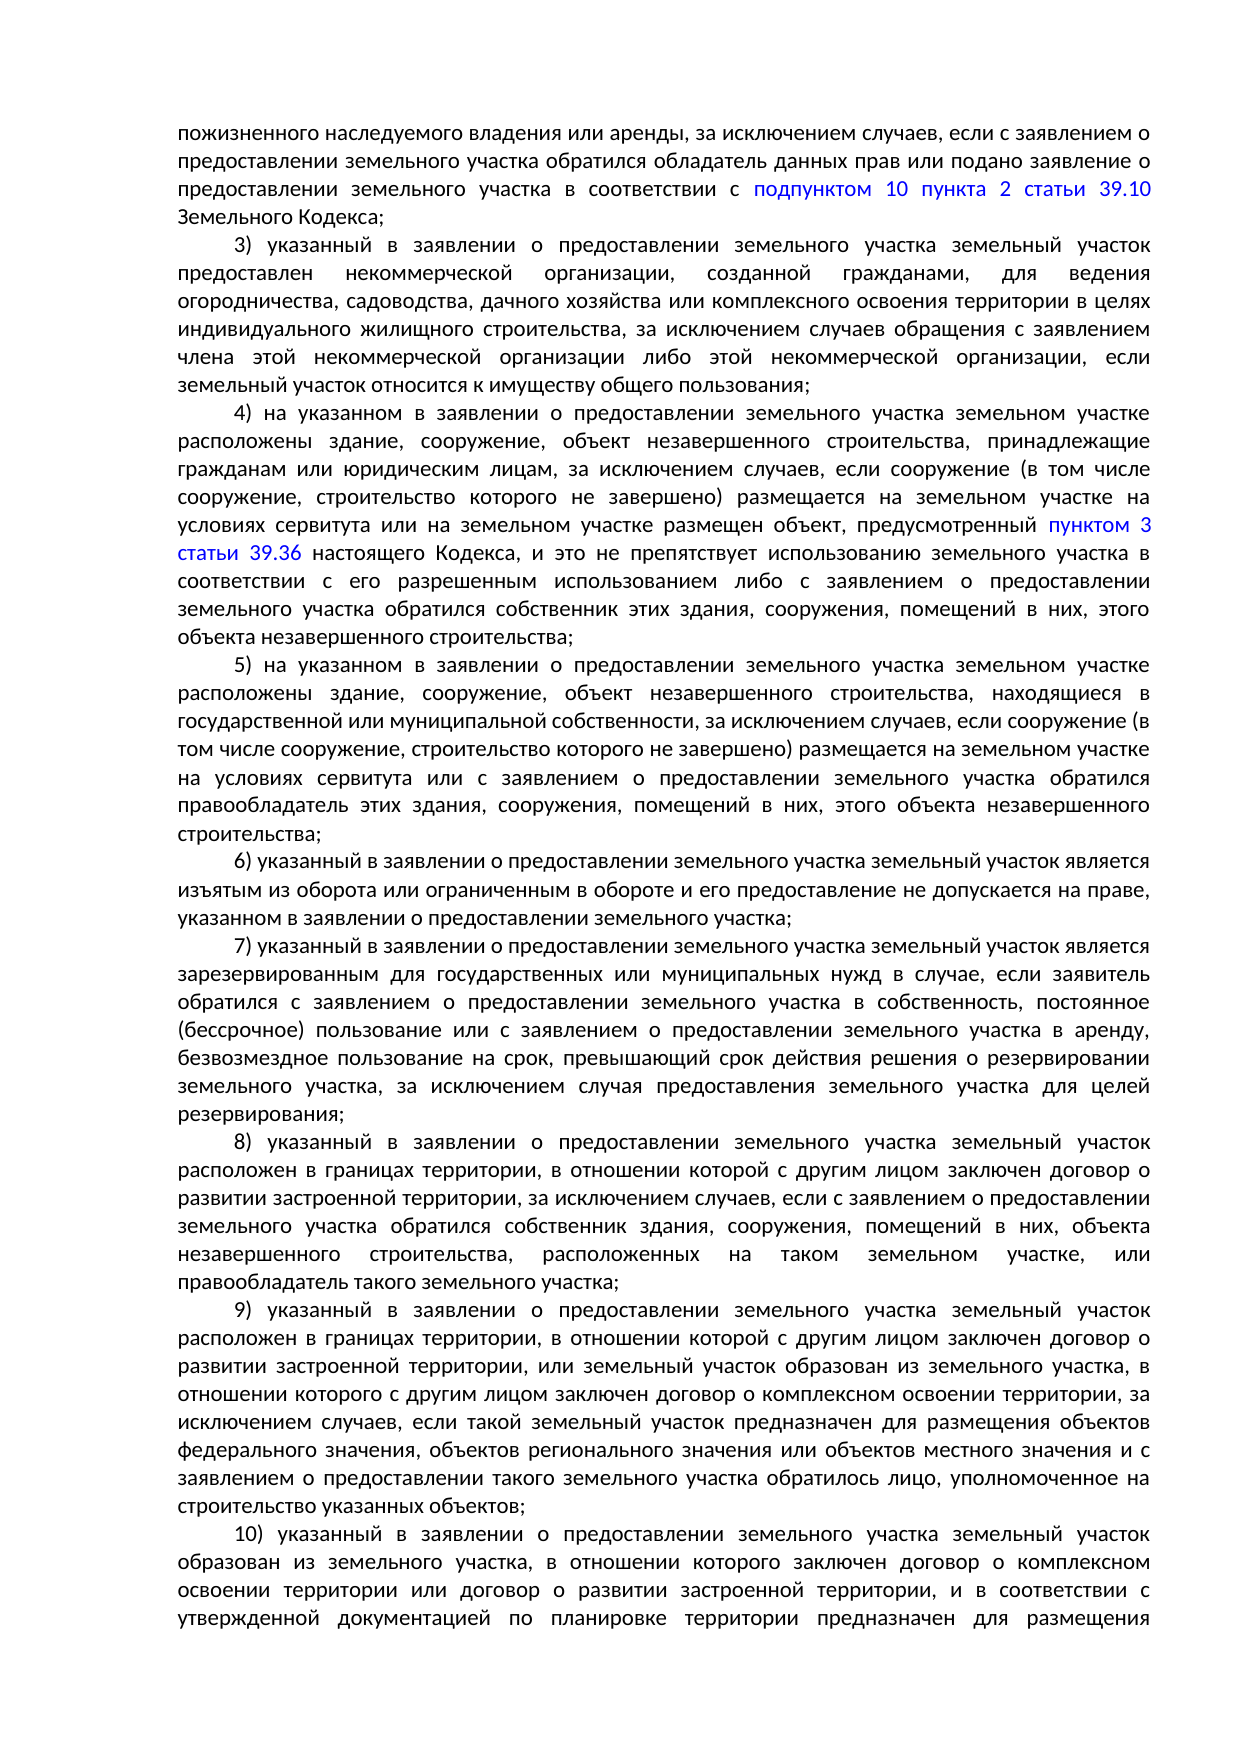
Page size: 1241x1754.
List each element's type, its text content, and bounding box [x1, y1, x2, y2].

text 4) на указанном в заявлении о предоставлении земельного участка земельном участке расположены здание, сооружение, объект незавершенного строительства, принадлежащие гражданам или юридическим лицам, за исключением случаев, если сооружение (в том числе сооружение, строительство которого не завершено) размещается на земельном участке на условиях сервитута или на земельном участке размещен объект, предусмотренный пунктом 3 статьи 39.36 настоящего Кодекса, и это не препятствует использованию земельного участка в соответствии с его разрешенным использованием либо с заявлением о предоставлении земельного участка обратился собственник этих здания, сооружения, помещений в них, этого объекта незавершенного строительства; [177, 398, 1152, 651]
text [177, 1519, 1152, 1631]
text 8) указанный в заявлении о предоставлении земельного участка земельный участок расположен в границах территории, в отношении которой с другим лицом заключен договор о развитии застроенной территории, за исключением случаев, если с заявлением о предоставлении земельного участка обратился собственник здания, сооружения, помещений в них, объекта незавершенного строительства, расположенных на таком земельном участке, или правообладатель такого земельного участка; [177, 1127, 1152, 1295]
text 9) указанный в заявлении о предоставлении земельного участка земельный участок расположен в границах территории, в отношении которой с другим лицом заключен договор о развитии застроенной территории, или земельный участок образован из земельного участка, в отношении которого с другим лицом заключен договор о комплексном освоении территории, за исключением случаев, если такой земельный участок предназначен для размещения объектов федерального значения, объектов регионального значения или объектов местного значения и с заявлением о предоставлении такого земельного участка обратилось лицо, уполномоченное на строительство указанных объектов; [177, 1295, 1152, 1519]
text 6) указанный в заявлении о предоставлении земельного участка земельный участок является изъятым из оборота или ограниченным в обороте и его предоставление не допускается на праве, указанном в заявлении о предоставлении земельного участка; [177, 847, 1152, 931]
text 7) указанный в заявлении о предоставлении земельного участка земельный участок является зарезервированным для государственных или муниципальных нужд в случае, если заявитель обратился с заявлением о предоставлении земельного участка в собственность, постоянное (бессрочное) пользование или с заявлением о предоставлении земельного участка в аренду, безвозмездное пользование на срок, превышающий срок действия решения о резервировании земельного участка, за исключением случая предоставления земельного участка для целей резервирования; [177, 931, 1152, 1127]
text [177, 118, 1152, 230]
text 5) на указанном в заявлении о предоставлении земельного участка земельном участке расположены здание, сооружение, объект незавершенного строительства, находящиеся в государственной или муниципальной собственности, за исключением случаев, если сооружение (в том числе сооружение, строительство которого не завершено) размещается на земельном участке на условиях сервитута или с заявлением о предоставлении земельного участка обратился правообладатель этих здания, сооружения, помещений в них, этого объекта незавершенного строительства; [177, 651, 1152, 847]
text 3) указанный в заявлении о предоставлении земельного участка земельный участок предоставлен некоммерческой организации, созданной гражданами, для ведения огородничества, садоводства, дачного хозяйства или комплексного освоения территории в целях индивидуального жилищного строительства, за исключением случаев обращения с заявлением члена этой некоммерческой организации либо этой некоммерческой организации, если земельный участок относится к имуществу общего пользования; [177, 230, 1152, 398]
